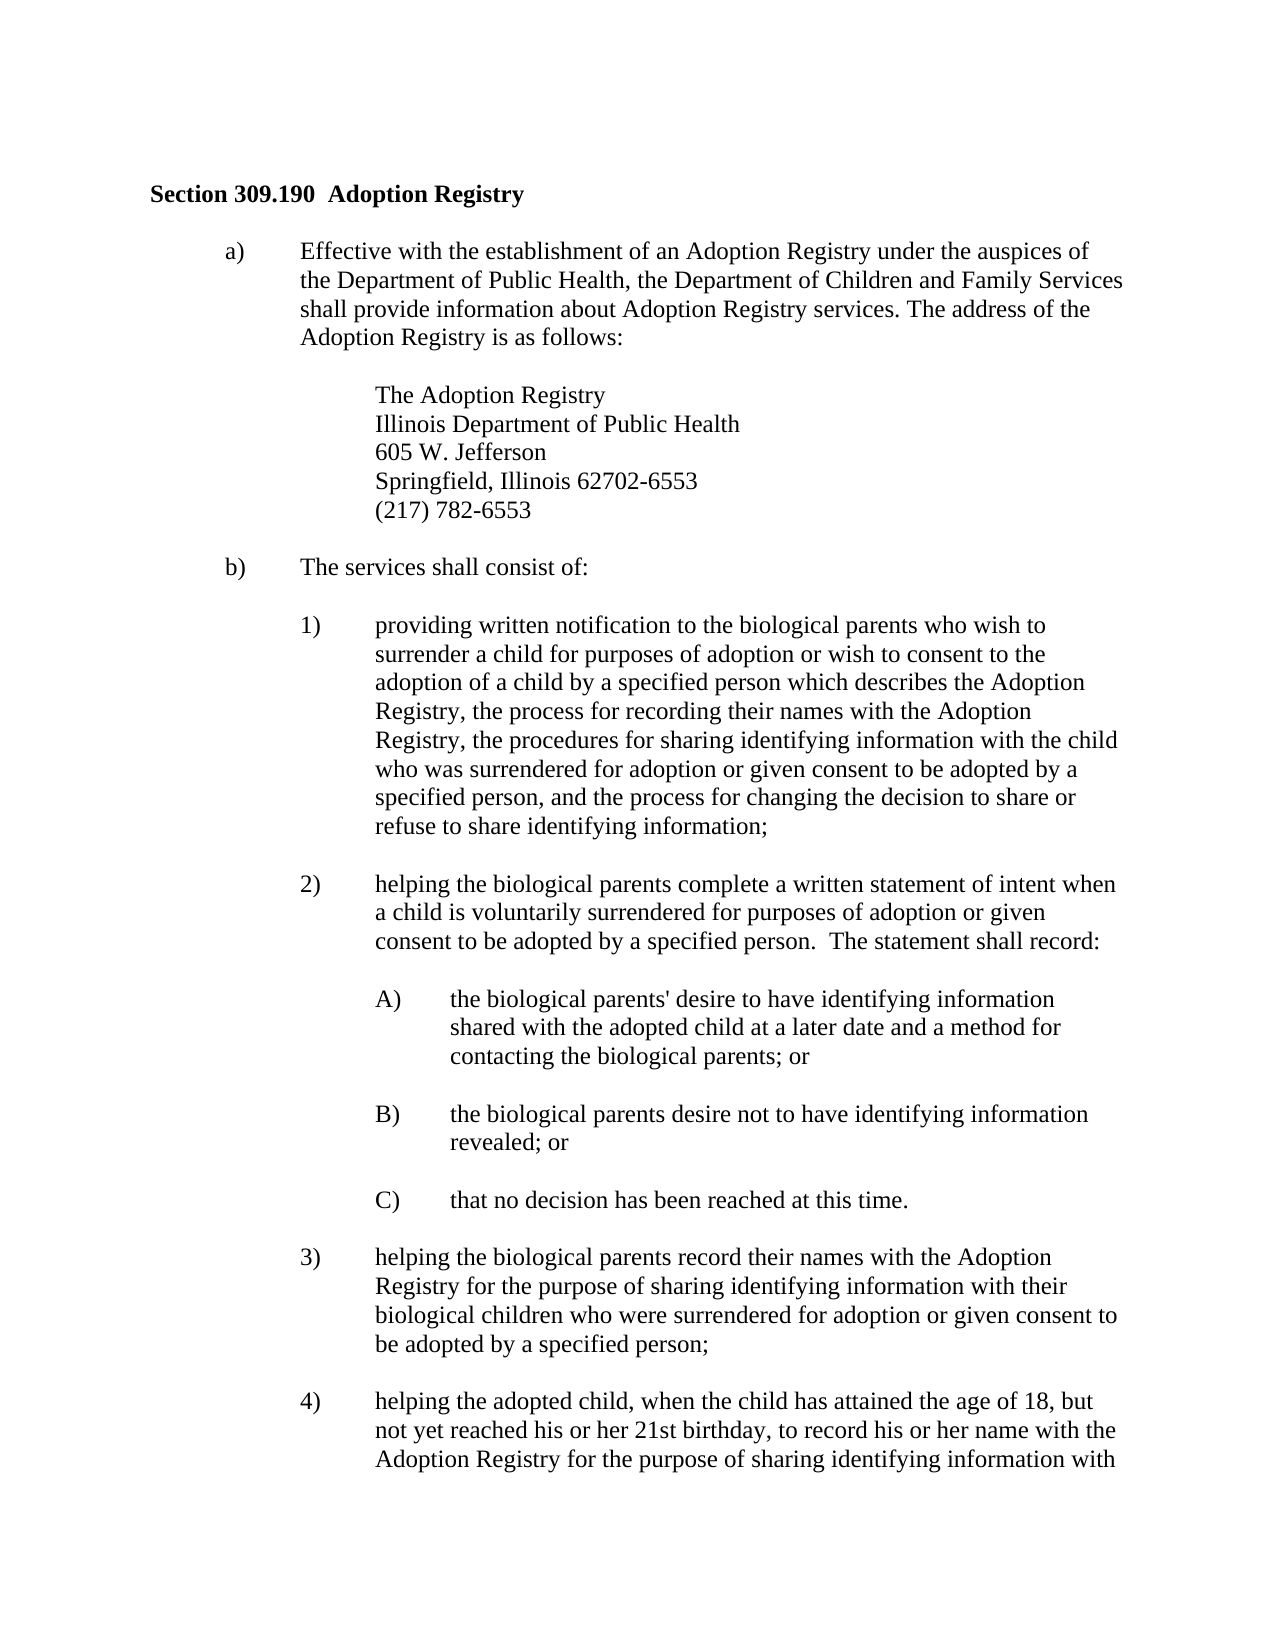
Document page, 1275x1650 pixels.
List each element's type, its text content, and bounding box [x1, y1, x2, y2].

text B) the biological parents desire not to have identifying information revealed; or [375, 1099, 1125, 1156]
text Illinois Department of Public Health [375, 409, 1125, 437]
text The Adoption Registry [375, 380, 1125, 409]
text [300, 1386, 1125, 1472]
text b) The services shall consist of: [225, 552, 1125, 581]
text Springfield, Illinois 62702-6553 [375, 466, 1125, 495]
text 2) helping the biological parents complete a written statement of intent when a child is voluntarily surrendered for purposes of adoption or given consent to be adopted by a specified person. The statement shall record: [300, 869, 1125, 955]
text (217) 782-6553 [375, 495, 1125, 524]
text 1) providing written notification to the biological parents who wish to surrender a child for purposes of adoption or wish to consent to the adoption of a child by a specified person which describes the Adoption Registry, the process for recording their names with the Adoption Registry, the procedures for sharing identifying information with the child who was surrendered for adoption or given consent to be adopted by a specified person, and the process for changing the decision to share or refuse to share identifying information; [300, 610, 1125, 840]
text Section 309.190 Adoption Registry [150, 179, 1125, 207]
text a) Effective with the establishment of an Adoption Registry under the auspices of the Department of Public Health, the Department of Children and Family Services shall provide information about Adoption Registry services. The address of the Adoption Registry is as follows: [225, 236, 1125, 351]
text A) the biological parents' desire to have identifying information shared with the adopted child at a later date and a method for contacting the biological parents; or [375, 984, 1125, 1070]
text 3) helping the biological parents record their names with the Adoption Registry for the purpose of sharing identifying information with their biological children who were surrendered for adoption or given consent to be adopted by a specified person; [300, 1242, 1125, 1357]
text 605 W. Jefferson [375, 437, 1125, 466]
text C) that no decision has been reached at this time. [375, 1185, 1125, 1214]
